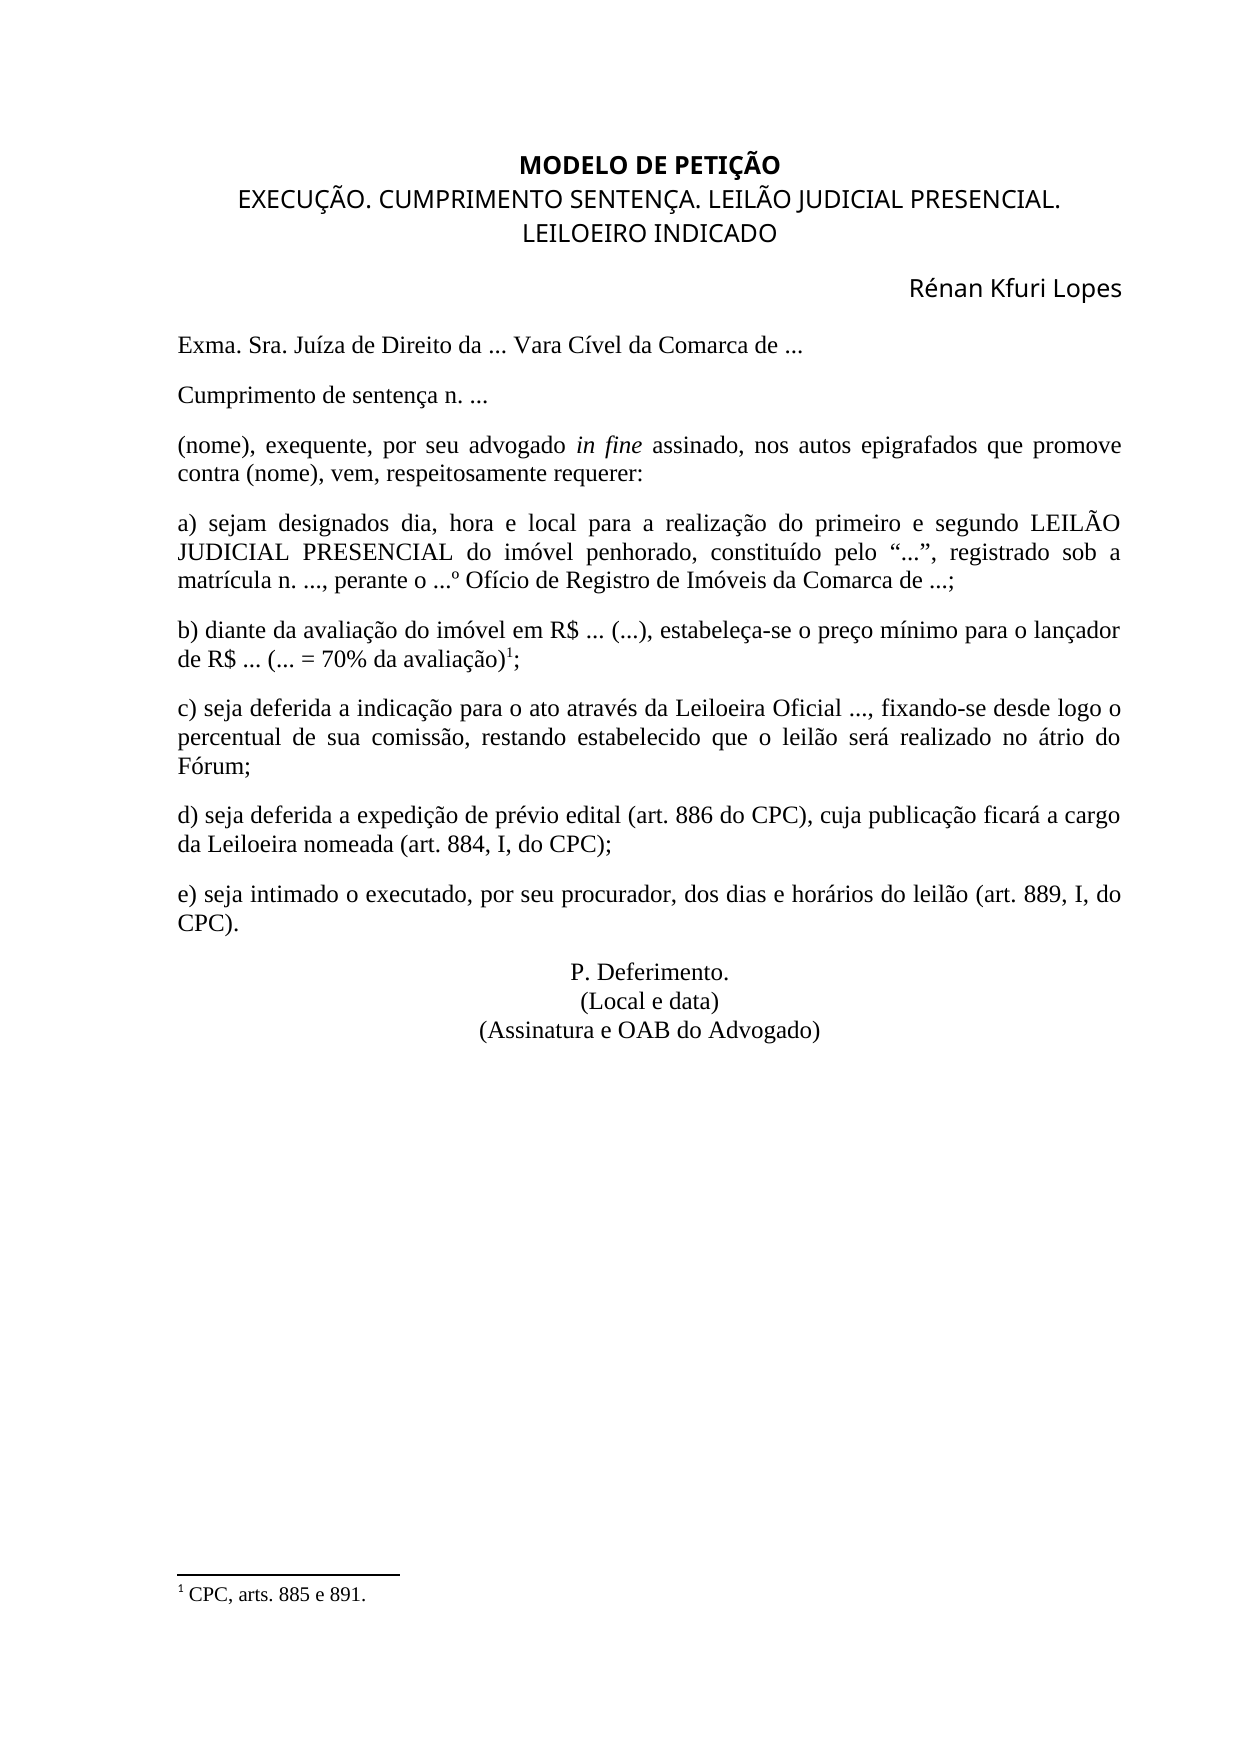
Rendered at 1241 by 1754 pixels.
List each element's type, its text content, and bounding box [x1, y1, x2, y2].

text e) seja intimado o executado, por seu procurador, dos dias e horários do leilão (art. 889, I, do CPC). [177, 879, 1122, 936]
text Exma. Sra. Juíza de Direito da ... Vara Cível da Comarca de ... [177, 331, 1122, 359]
text EXECUÇÃO. CUMPRIMENTO SENTENÇA. LEILÃO JUDICIAL PRESENCIAL. LEILOEIRO INDICADO [177, 182, 1122, 250]
text P. Deferimento. [177, 957, 1122, 986]
text (nome), exequente, por seu advogado in fine assinado, nos autos epigrafados que promove contra (nome), vem, respeitosamente requerer: [177, 430, 1122, 487]
text Rénan Kfuri Lopes [177, 271, 1122, 305]
subtitle MODELO DE PETIÇÃO [177, 148, 1122, 182]
text c) seja deferida a indicação para o ato através da Leiloeira Oficial ..., fixando-se desde logo o percentual de sua comissão, restando estabelecido que o leilão será realizado no átrio do Fórum; [177, 693, 1122, 780]
text (Local e data) [177, 986, 1122, 1015]
text b) diante da avaliação do imóvel em R$ ... (...), estabeleça-se o preço mínimo para o lançador de R$ ... (... = 70% da avaliação); [177, 615, 1122, 673]
text (Assinatura e OAB do Advogado) [177, 1015, 1122, 1043]
text a) sejam designados dia, hora e local para a realização do primeiro e segundo LEILÃO JUDICIAL PRESENCIAL do imóvel penhorado, constituído pelo “...”, registrado sob a matrícula n. ..., perante o ...º Ofício de Registro de Imóveis da Comarca de ...; [177, 508, 1122, 594]
text d) seja deferida a expedição de prévio edital (art. 886 do CPC), cuja publicação ficará a cargo da Leiloeira nomeada (art. 884, I, do CPC); [177, 801, 1122, 858]
text Cumprimento de sentença n. ... [177, 380, 1122, 409]
